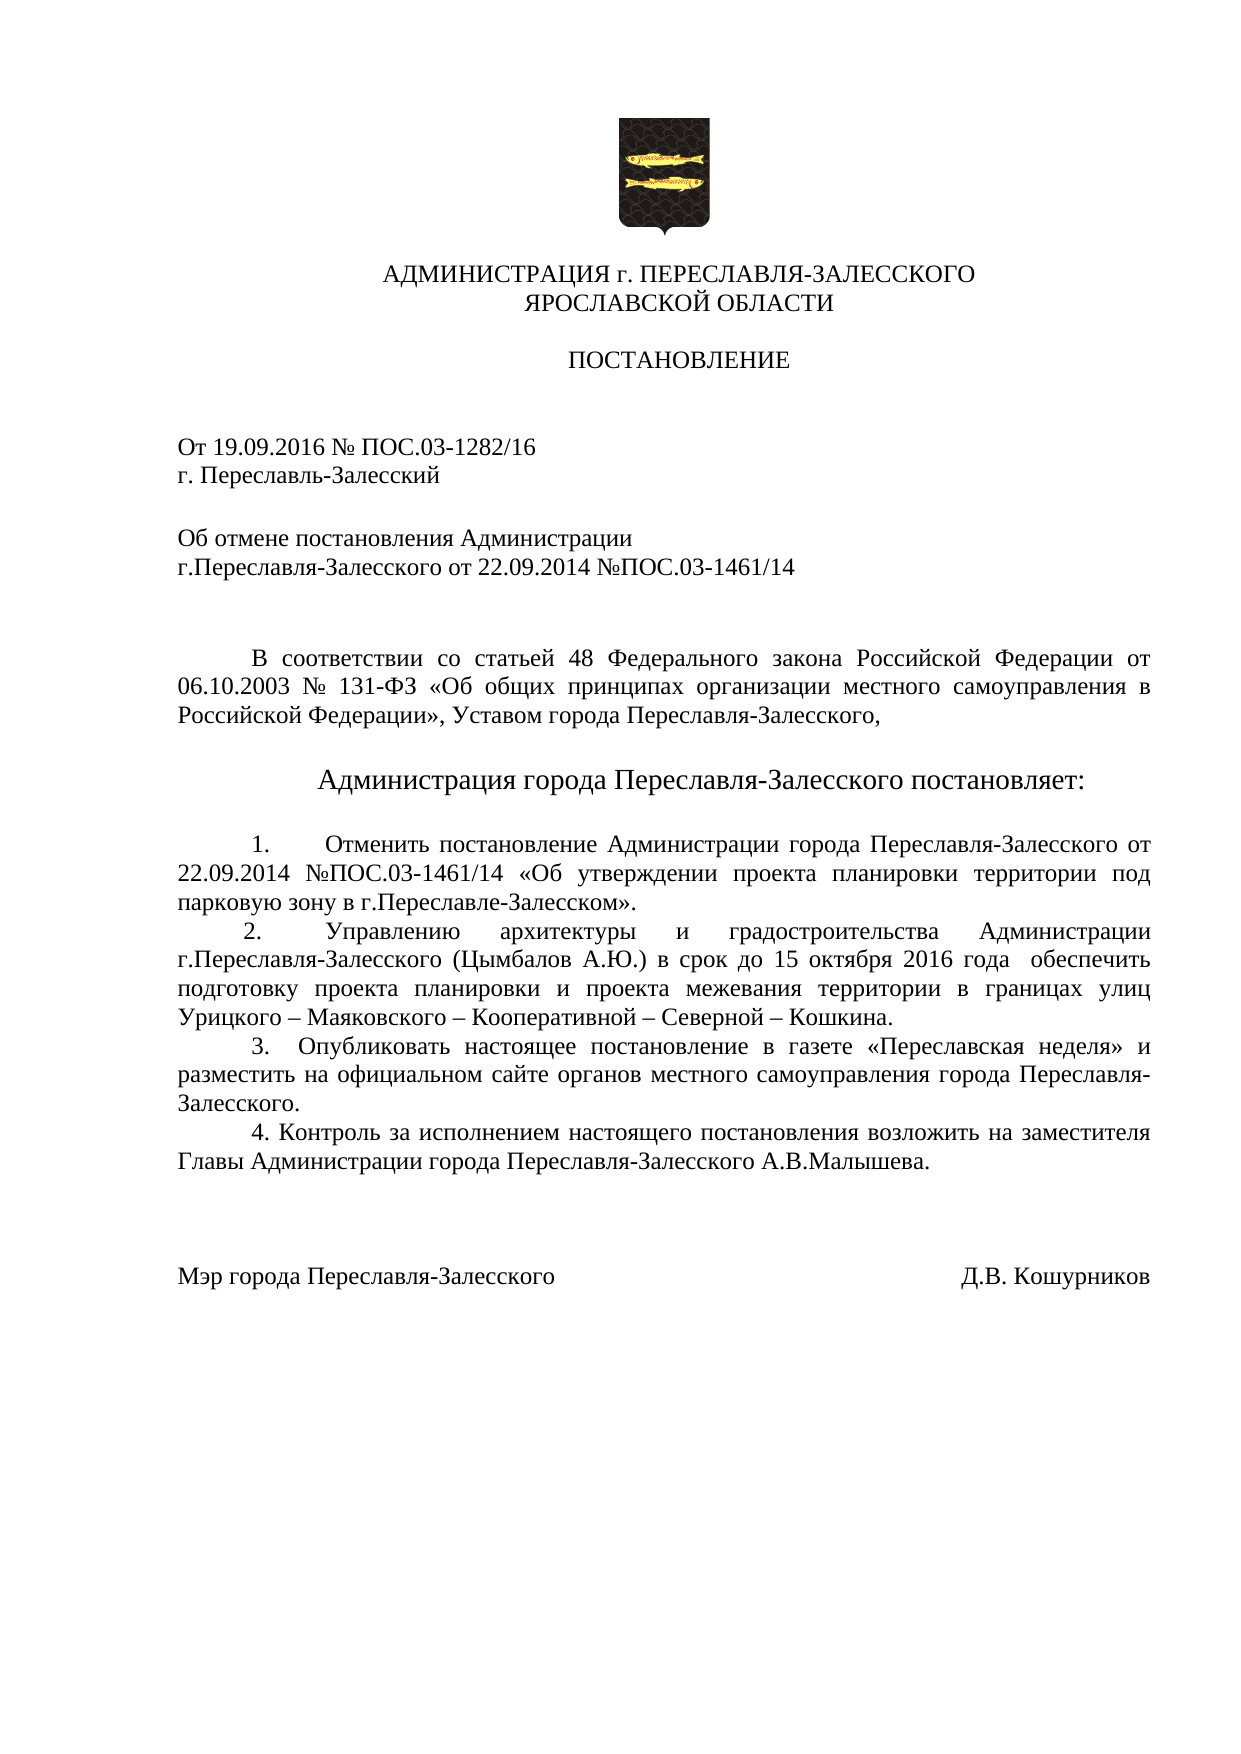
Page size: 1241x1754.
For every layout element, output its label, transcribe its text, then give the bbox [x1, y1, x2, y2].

text ЯРОСЛАВСКОЙ ОБЛАСТИ [207, 288, 1152, 317]
text В соответствии со статьей 48 Федерального закона Российской Федерации от 06.10.2003 № 131-ФЗ «Об общих принципах организации местного самоуправления в Российской Федерации», Уставом города Переславля-Залесского, [177, 643, 1152, 729]
text АДМИНИСТРАЦИЯ г. ПЕРЕСЛАВЛЯ-ЗАЛЕССКОГО [207, 259, 1152, 288]
title 3. Опубликовать настоящее постановление в газете «Переславская неделя» и разместить на официальном сайте органов местного самоуправления города Переславля-Залесского. [177, 1031, 1152, 1117]
text 4. Контроль за исполнением настоящего постановления возложить на заместителя Главы Администрации города Переславля-Залесского А.В.Малышева. [177, 1117, 1152, 1174]
text Об отмене постановления Администрации [177, 523, 1152, 552]
text От 19.09.2016 № ПОС.03-1282/16 [177, 432, 1152, 461]
text г. Переславль-Залесский [177, 461, 1152, 489]
text г.Переславля-Залесского от 22.09.2014 №ПОС.03-1461/14 [177, 552, 1152, 580]
title Отменить постановление Администрации города Переславля-Залесского от 22.09.2014 №ПОС.03-1461/14 «Об утверждении проекта планировки территории под парковую зону в г.Переславле-Залесском». [177, 829, 1152, 916]
title Управлению архитектуры и градостроительства Администрации г.Переславля-Залесского (Цымбалов А.Ю.) в срок до 15 октября 2016 года обеспечить подготовку проекта планировки и проекта межевания территории в границах улиц Урицкого – Маяковского – Кооперативной – Северной – Кошкина. [177, 916, 1152, 1031]
text Мэр города Переславля-Залесского Д.В. Кошурников [177, 1261, 1152, 1289]
text ПОСТАНОВЛЕНИЕ [207, 346, 1152, 374]
text Администрация города Переславля-Залесского постановляет: [177, 762, 1152, 796]
